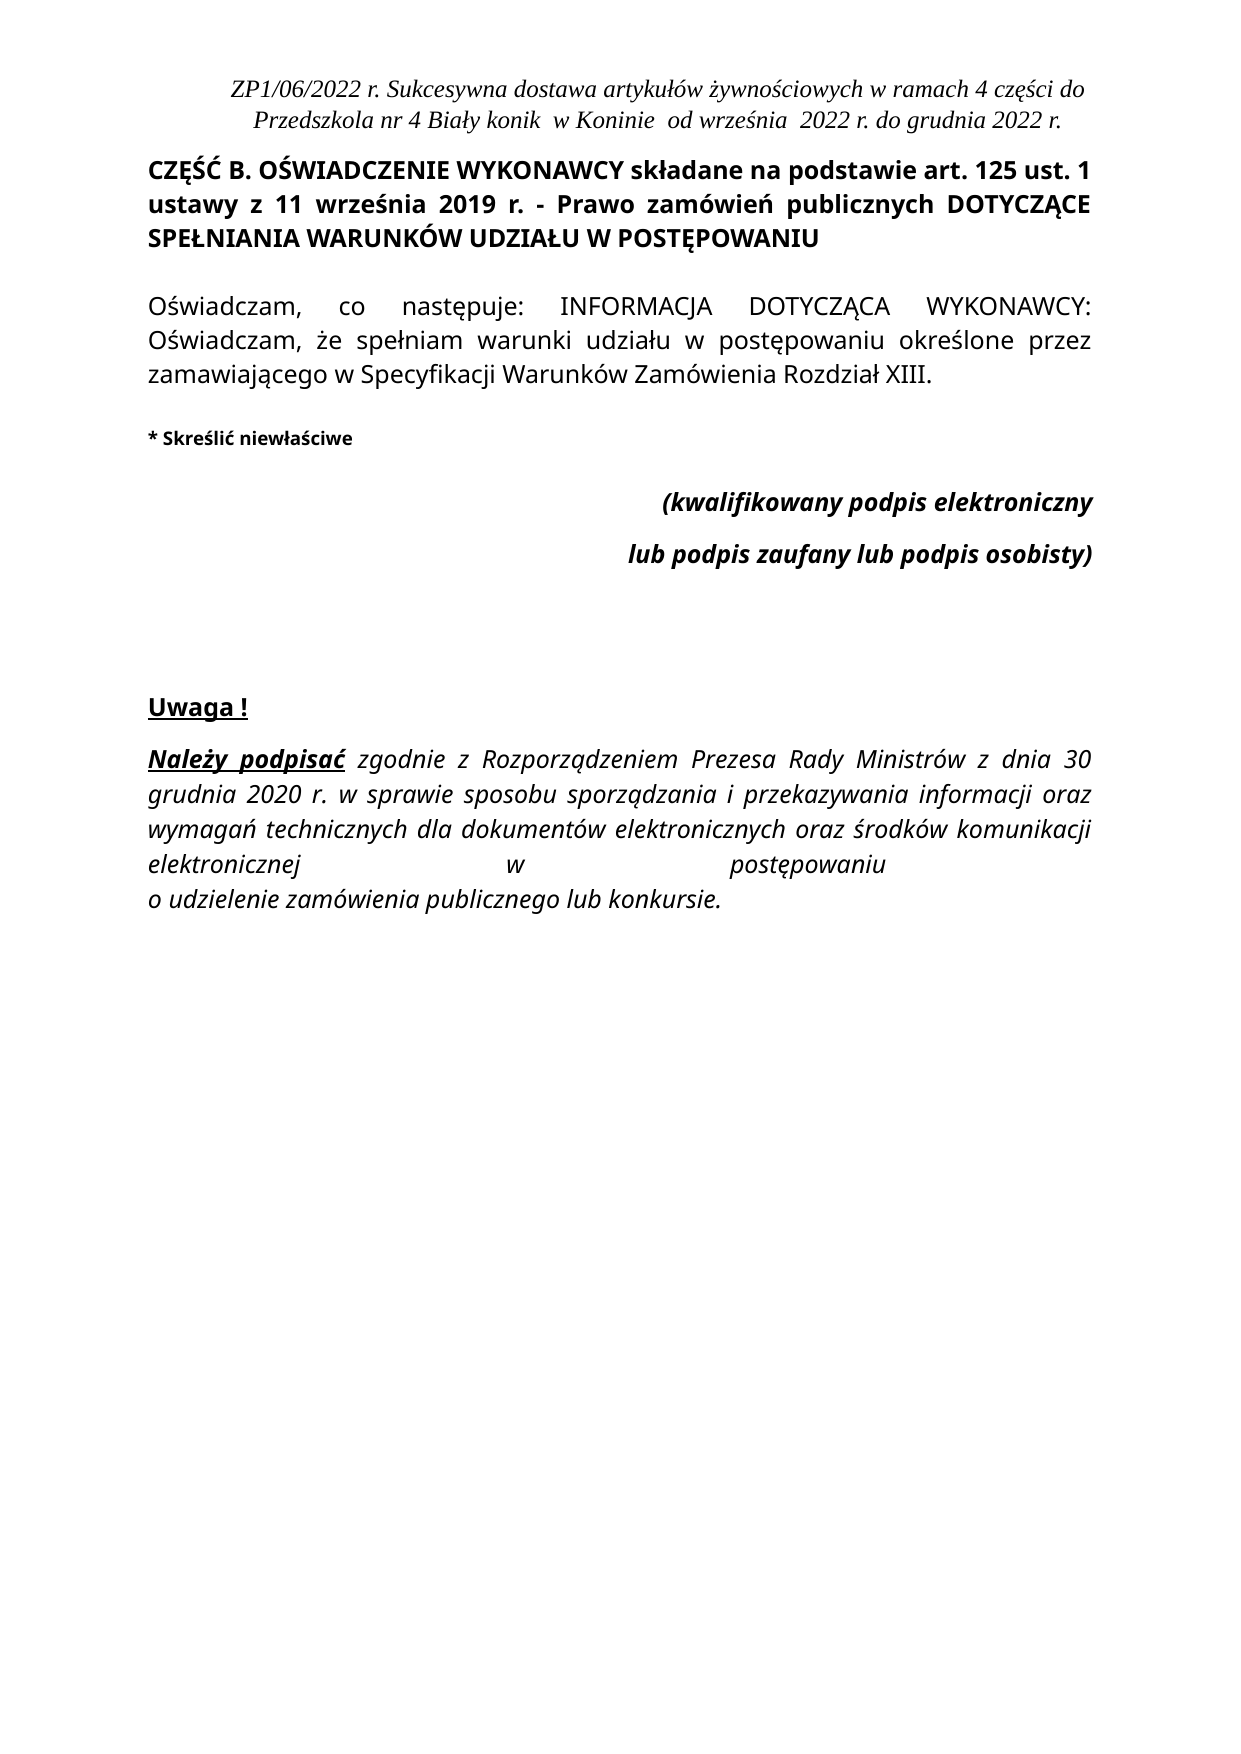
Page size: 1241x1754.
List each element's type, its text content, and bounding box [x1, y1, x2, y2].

text Uwaga ! [148, 689, 1092, 724]
text * Skreślić niewłaściwe [148, 425, 1092, 451]
text Należy podpisać zgodnie z Rozporządzeniem Prezesa Rady Ministrów z dnia 30 grudnia 2020 r. w sprawie sposobu sporządzania i przekazywania informacji oraz wymagań technicznych dla dokumentów elektronicznych oraz środków komunikacji elektronicznej w postępowaniu o udzielenie zamówienia publicznego lub konkursie. [148, 741, 1092, 915]
text Oświadczam, co następuje: INFORMACJA DOTYCZĄCA WYKONAWCY: Oświadczam, że spełniam warunki udziału w postępowaniu określone przez zamawiającego w Specyfikacji Warunków Zamówienia Rozdział XIII. [148, 289, 1092, 391]
text (kwalifikowany podpis elektroniczny [148, 485, 1092, 519]
text CZĘŚĆ B. OŚWIADCZENIE WYKONAWCY składane na podstawie art. 125 ust. 1 ustawy z 11 września 2019 r. - Prawo zamówień publicznych DOTYCZĄCE SPEŁNIANIA WARUNKÓW UDZIAŁU W POSTĘPOWANIU [148, 153, 1092, 255]
text lub podpis zaufany lub podpis osobisty) [148, 536, 1092, 570]
